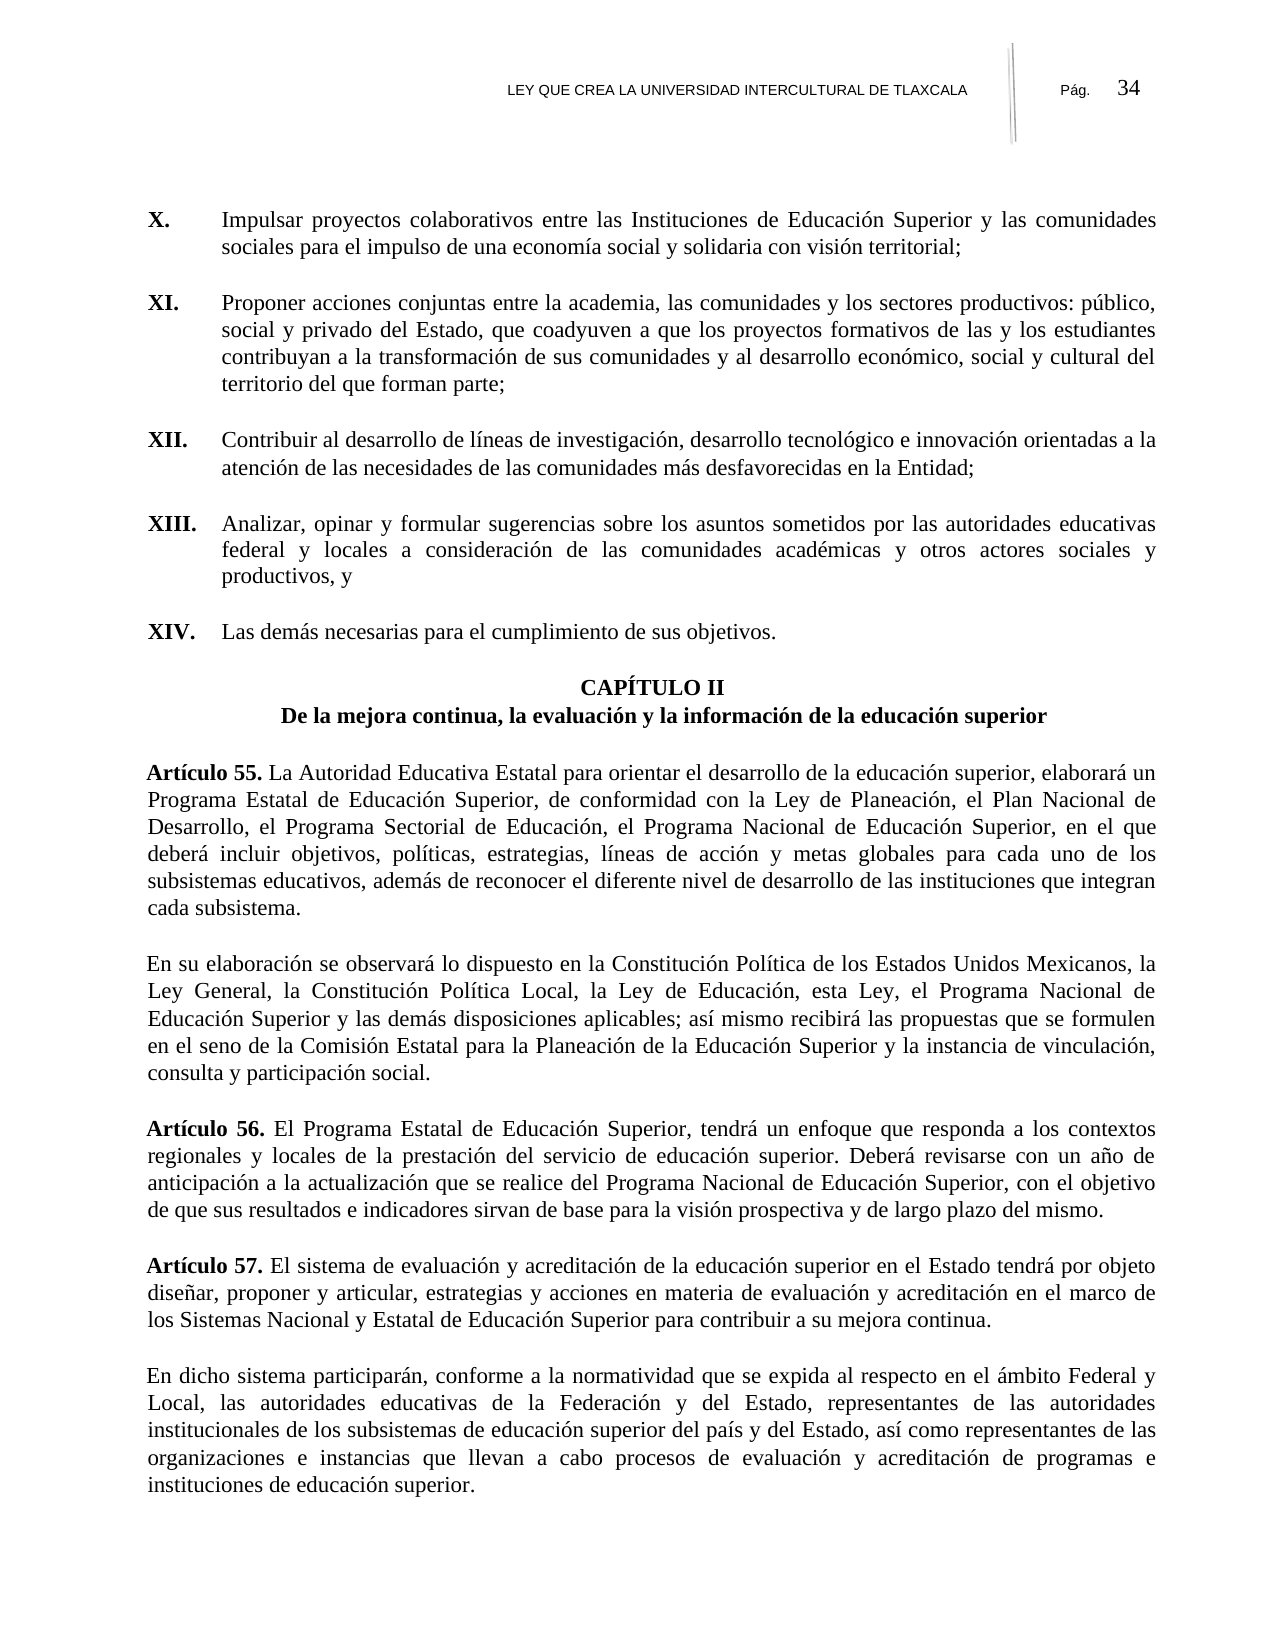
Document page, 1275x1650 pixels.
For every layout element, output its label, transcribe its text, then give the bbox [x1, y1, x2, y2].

text De la mejora continua, la evaluación y la información de la educación superior [188, 702, 1134, 729]
list Proponer acciones conjuntas entre la academia, las comunidades y los sectores productivos: público, social y privado del Estado, que coadyuven a que los proyectos formativos de las y los estudiantes contribuyan a la transformación de sus comunidades y al desarrollo económico, social y cultural del territorio del que forman parte; [148, 289, 1158, 397]
list Las demás necesarias para el cumplimiento de sus objetivos. [148, 618, 1158, 644]
text Artículo 56. El Programa Estatal de Educación Superior, tendrá un enfoque que responda a los contextos regionales y locales de la prestación del servicio de educación superior. Deberá revisarse con un año de anticipación a la actualización que se realice del Programa Nacional de Educación Superior, con el objetivo de que sus resultados e indicadores sirvan de base para la visión prospectiva y de largo plazo del mismo. [146, 1115, 1158, 1222]
text En dicho sistema participarán, conforme a la normatividad que se expida al respecto en el ámbito Federal y Local, las autoridades educativas de la Federación y del Estado, representantes de las autoridades institucionales de los subsistemas de educación superior del país y del Estado, así como representantes de las organizaciones e instancias que llevan a cabo procesos de evaluación y acreditación de programas e instituciones de educación superior. [146, 1362, 1158, 1497]
text Artículo 55. La Autoridad Educativa Estatal para orientar el desarrollo de la educación superior, elaborará un Programa Estatal de Educación Superior, de conformidad con la Ley de Planeación, el Plan Nacional de Desarrollo, el Programa Sectorial de Educación, el Programa Nacional de Educación Superior, en el que deberá incluir objetivos, políticas, estrategias, líneas de acción y metas globales para cada uno de los subsistemas educativos, además de reconocer el diferente nivel de desarrollo de las instituciones que integran cada subsistema. [146, 759, 1158, 921]
subtitle CAPÍTULO II [148, 674, 1157, 700]
text En su elaboración se observará lo dispuesto en la Constitución Política de los Estados Unidos Mexicanos, la Ley General, la Constitución Política Local, la Ley de Educación, esta Ley, el Programa Nacional de Educación Superior y las demás disposiciones aplicables; así mismo recibirá las propuestas que se formulen en el seno de la Comisión Estatal para la Planeación de la Educación Superior y la instancia de vinculación, consulta y participación social. [146, 950, 1158, 1085]
text Artículo 57. El sistema de evaluación y acreditación de la educación superior en el Estado tendrá por objeto diseñar, proponer y articular, estrategias y acciones en materia de evaluación y acreditación en el marco de los Sistemas Nacional y Estatal de Educación Superior para contribuir a su mejora continua. [146, 1252, 1158, 1333]
list Contribuir al desarrollo de líneas de investigación, desarrollo tecnológico e innovación orientadas a la atención de las necesidades de las comunidades más desfavorecidas en la Entidad; [148, 427, 1158, 480]
list Analizar, opinar y formular sugerencias sobre los asuntos sometidos por las autoridades educativas federal y locales a consideración de las comunidades académicas y otros actores sociales y productivos, y [148, 510, 1158, 589]
list Impulsar proyectos colaborativos entre las Instituciones de Educación Superior y las comunidades sociales para el impulso de una economía social y solidaria con visión territorial; [148, 206, 1158, 259]
